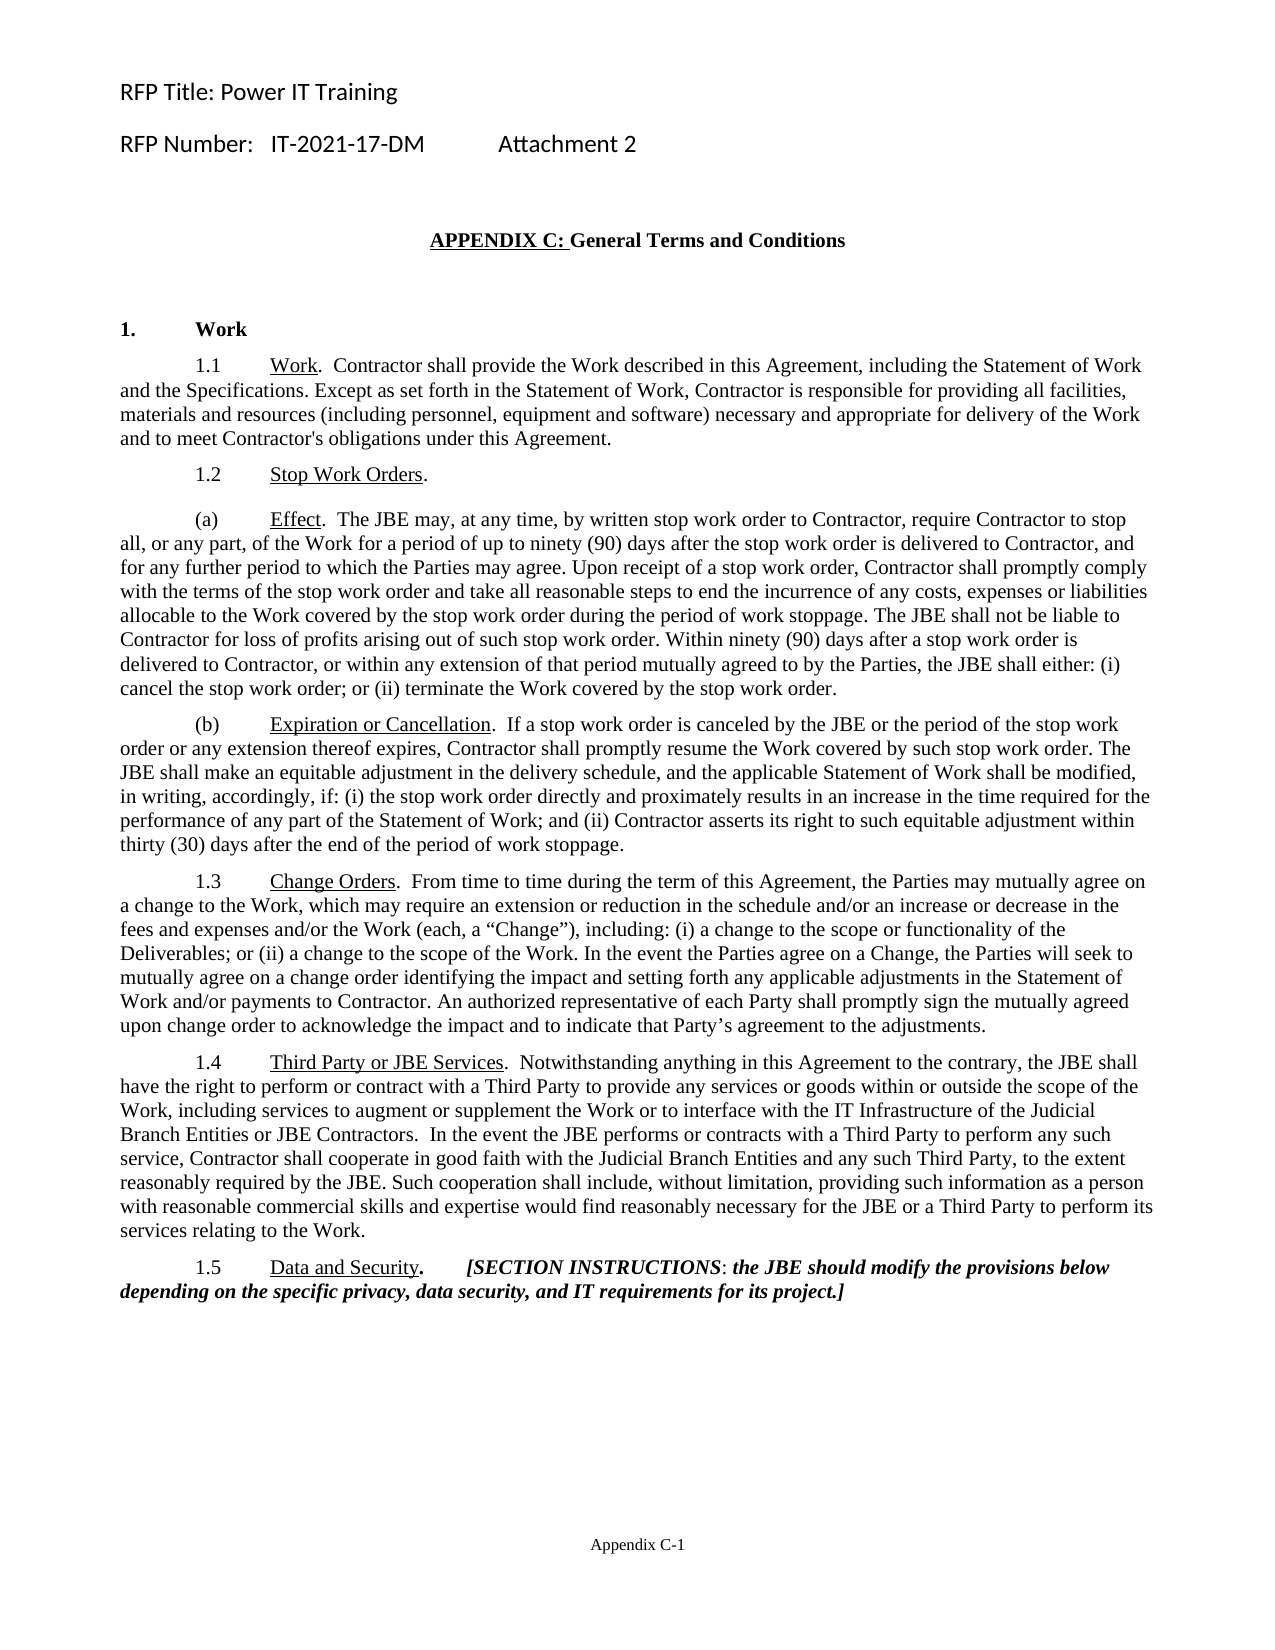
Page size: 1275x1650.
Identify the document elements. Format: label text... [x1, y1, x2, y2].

subtitle (b) Expiration or Cancellation. If a stop work order is canceled by the JBE or the period of the stop work order or any extension thereof expires, Contractor shall promptly resume the Work covered by such stop work order. The JBE shall make an equitable adjustment in the delivery schedule, and the applicable Statement of Work shall be modified, in writing, accordingly, if: (i) the stop work order directly and proximately results in an increase in the time required for the performance of any part of the Statement of Work; and (ii) Contractor asserts its right to such equitable adjustment within thirty (30) days after the end of the period of work stoppage. [120, 712, 1155, 856]
list Work [120, 317, 1155, 341]
subtitle (a) Effect. The JBE may, at any time, by written stop work order to Contractor, require Contractor to stop all, or any part, of the Work for a period of up to ninety (90) days after the stop work order is delivered to Contractor, and for any further period to which the Parties may agree. Upon receipt of a stop work order, Contractor shall promptly comply with the terms of the stop work order and take all reasonable steps to end the incurrence of any costs, expenses or liabilities allocable to the Work covered by the stop work order during the period of work stoppage. The JBE shall not be liable to Contractor for loss of profits arising out of such stop work order. Within ninety (90) days after a stop work order is delivered to Contractor, or within any extension of that period mutually agreed to by the Parties, the JBE shall either: (i) cancel the stop work order; or (ii) terminate the Work covered by the stop work order. [120, 507, 1155, 699]
list 1.2 Stop Work Orders. [120, 462, 1155, 486]
subtitle 1.4 Third Party or JBE Services. Notwithstanding anything in this Agreement to the contrary, the JBE shall have the right to perform or contract with a Third Party to provide any services or goods within or outside the scope of the Work, including services to augment or supplement the Work or to interface with the IT Infrastructure of the Judicial Branch Entities or JBE Contractors. In the event the JBE performs or contracts with a Third Party to perform any such service, Contractor shall cooperate in good faith with the Judicial Branch Entities and any such Third Party, to the extent reasonably required by the JBE. Such cooperation shall include, without limitation, providing such information as a person with reasonable commercial skills and expertise would find reasonably necessary for the JBE or a Third Party to perform its services relating to the Work. [120, 1050, 1155, 1242]
text 1.5 Data and Security. [SECTION INSTRUCTIONS: the JBE should modify the provisions below depending on the specific privacy, data security, and IT requirements for its project.] [120, 1255, 1155, 1303]
list 1.1 Work. Contractor shall provide the Work described in this Agreement, including the Statement of Work and the Specifications. Except as set forth in the Statement of Work, Contractor is responsible for providing all facilities, materials and resources (including personnel, equipment and software) necessary and appropriate for delivery of the Work and to meet Contractor's obligations under this Agreement. [120, 353, 1155, 450]
subtitle 1.3 Change Orders. From time to time during the term of this Agreement, the Parties may mutually agree on a change to the Work, which may require an extension or reduction in the schedule and/or an increase or decrease in the fees and expenses and/or the Work (each, a “Change”), including: (i) a change to the scope or functionality of the Deliverables; or (ii) a change to the scope of the Work. In the event the Parties agree on a Change, the Parties will seek to mutually agree on a change order identifying the impact and setting forth any applicable adjustments in the Statement of Work and/or payments to Contractor. An authorized representative of each Party shall promptly sign the mutually agreed upon change order to acknowledge the impact and to indicate that Party’s agreement to the adjustments. [120, 869, 1155, 1037]
subtitle APPENDIX C: General Terms and Conditions [120, 228, 1155, 252]
